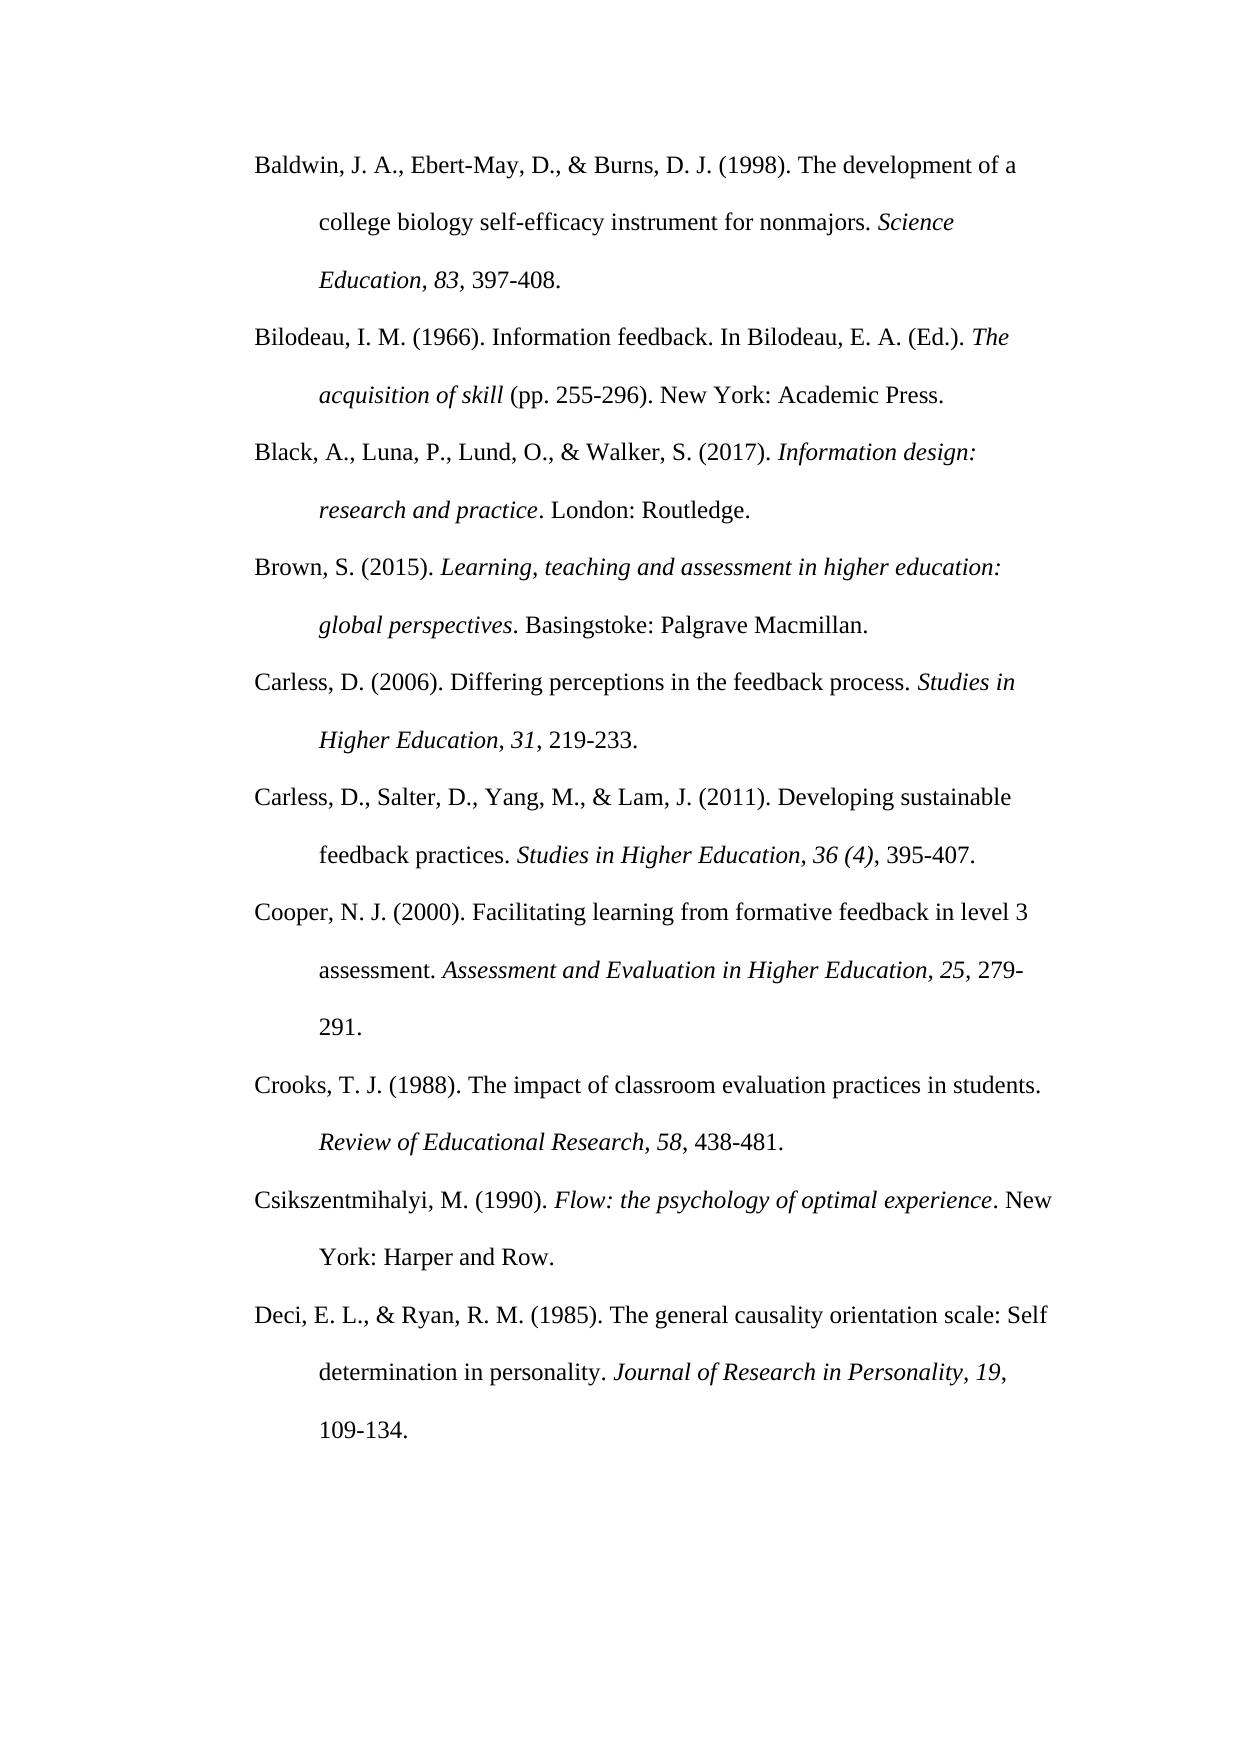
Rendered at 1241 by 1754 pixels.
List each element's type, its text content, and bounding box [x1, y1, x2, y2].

text Baldwin, J. A., Ebert-May, D., & Burns, D. J. (1998). The development of a college biology self-efficacy instrument for nonmajors. Science Education, 83, 397-408. [254, 150, 1053, 294]
text Deci, E. L., & Ryan, R. M. (1985). The general causality orientation scale: Self determination in personality. Journal of Research in Personality, 19, 109-134. [254, 1300, 1053, 1444]
text Carless, D. (2006). Differing perceptions in the feedback process. Studies in Higher Education, 31, 219-233. [254, 667, 1053, 754]
text Brown, S. (2015). Learning, teaching and assessment in higher education: global perspectives. Basingstoke: Palgrave Macmillan. [254, 552, 1053, 639]
text Black, A., Luna, P., Lund, O., & Walker, S. (2017). Information design: research and practice. London: Routledge. [254, 437, 1053, 524]
text Cooper, N. J. (2000). Facilitating learning from formative feedback in level 3 assessment. Assessment and Evaluation in Higher Education, 25, 279-291. [254, 897, 1053, 1041]
text Crooks, T. J. (1988). The impact of classroom evaluation practices in students. Review of Educational Research, 58, 438-481. [254, 1070, 1053, 1156]
text Bilodeau, I. M. (1966). Information feedback. In Bilodeau, E. A. (Ed.). The acquisition of skill (pp. 255-296). New York: Academic Press. [254, 322, 1053, 409]
text Csikszentmihalyi, M. (1990). Flow: the psychology of optimal experience. New York: Harper and Row. [254, 1185, 1053, 1271]
text Carless, D., Salter, D., Yang, M., & Lam, J. (2011). Developing sustainable feedback practices. Studies in Higher Education, 36 (4), 395-407. [254, 782, 1053, 869]
